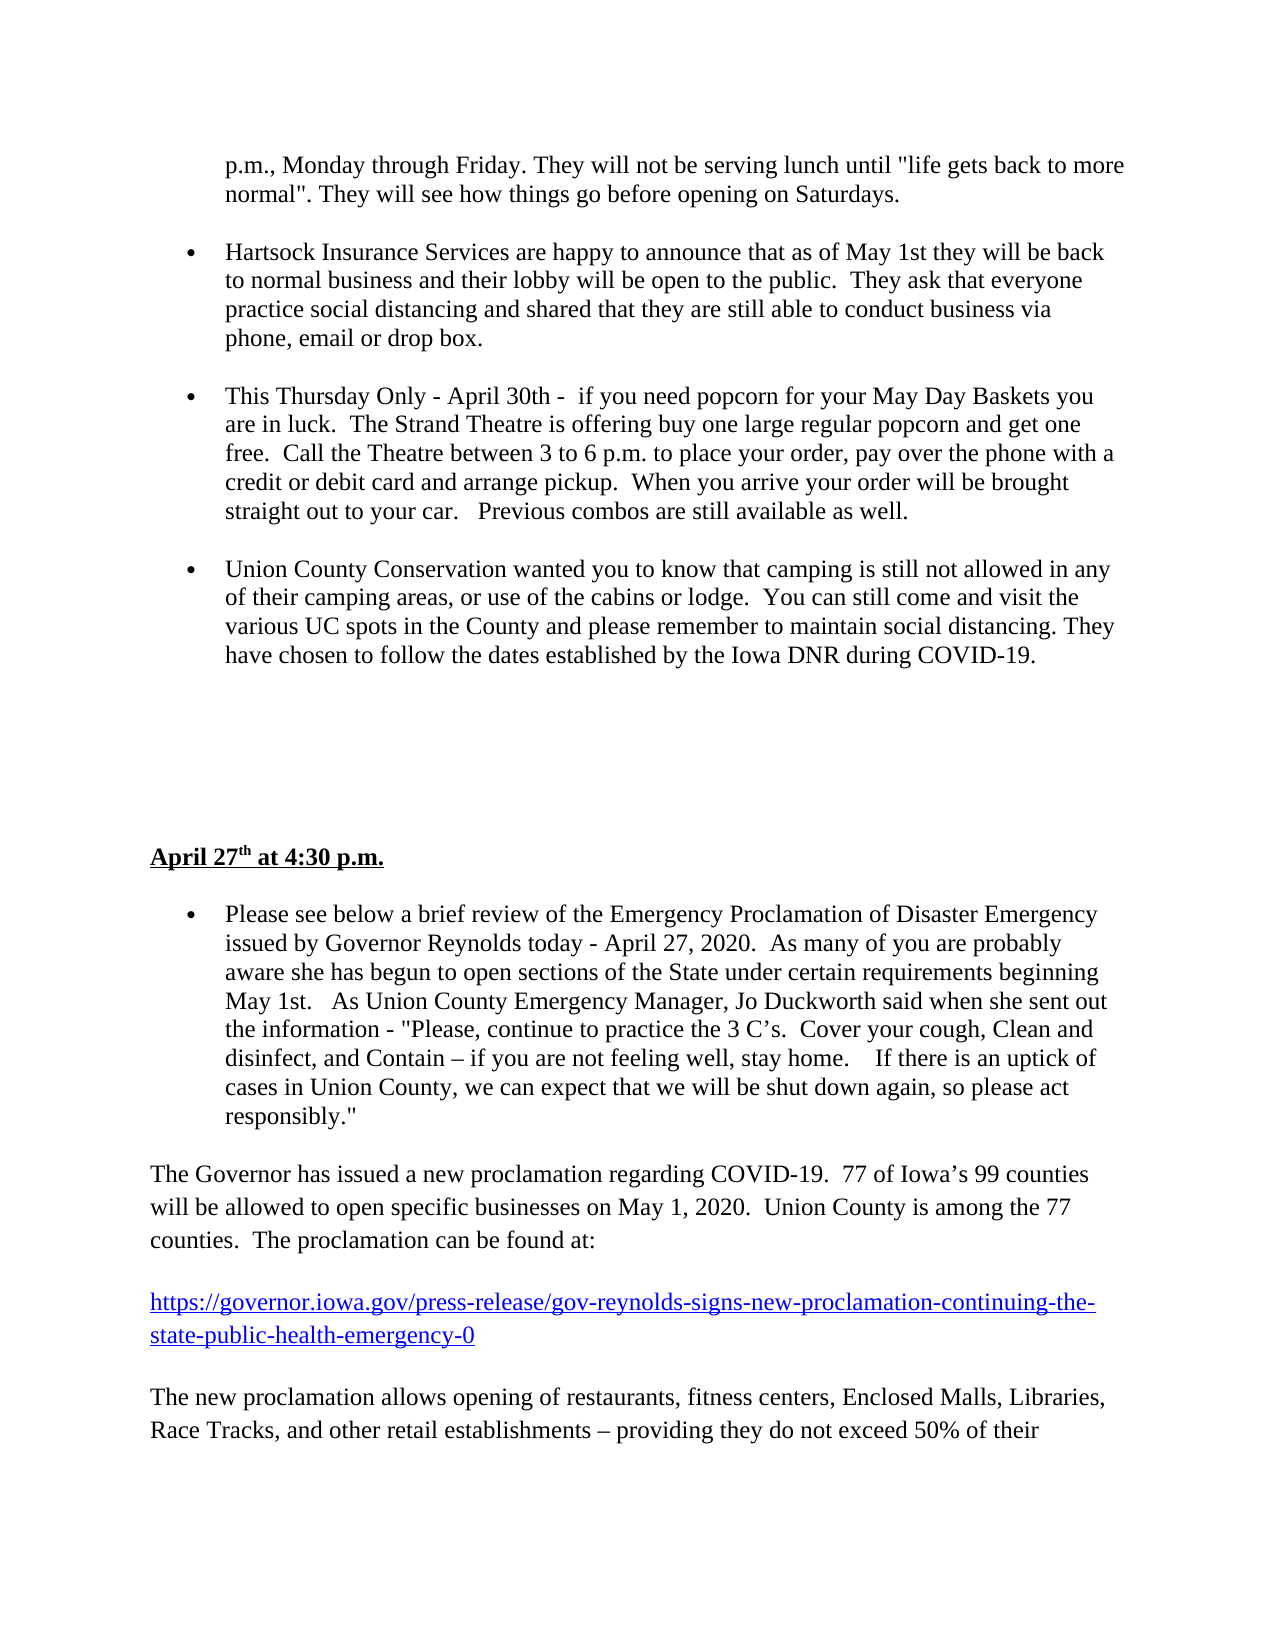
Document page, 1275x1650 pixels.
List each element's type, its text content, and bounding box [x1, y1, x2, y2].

list Union County Conservation wanted you to know that camping is still not allowed in any of their camping areas, or use of the cabins or lodge. You can still come and visit the various UC spots in the County and please remember to maintain social distancing. They have chosen to follow the dates established by the Iowa DNR during COVID-19. [187, 554, 1125, 669]
list Hartsock Insurance Services are happy to announce that as of May 1st they will be back to normal business and their lobby will be open to the public. They ask that everyone practice social distancing and shared that they are still able to conduct business via phone, email or drop box. [187, 237, 1125, 352]
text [150, 1382, 1125, 1444]
text The Governor has issued a new proclamation regarding COVID-19. 77 of Iowa’s 99 counties will be allowed to open specific businesses on May 1, 2020. Union County is among the 77 counties. The proclamation can be found at: [150, 1159, 1125, 1253]
text https://governor.iowa.gov/press-release/gov-reynolds-signs-new-proclamation-continuing-the-state-public-health-emergency-0 [150, 1287, 1125, 1349]
list This Thursday Only - April 30th - if you need popcorn for your May Day Baskets you are in luck. The Strand Theatre is offering buy one large regular popcorn and get one free. Call the Theatre between 3 to 6 p.m. to place your order, pay over the phone with a credit or debit card and arrange pickup. When you arrive your order will be brought straight out to your car. Previous combos are still available as well. [187, 381, 1125, 524]
list Please see below a brief review of the Emergency Proclamation of Disaster Emergency issued by Governor Reynolds today - April 27, 2020. As many of you are probably aware she has begun to open sections of the State under certain requirements beginning May 1st. As Union County Emergency Manager, Jo Duckworth said when she sent out the information - "Please, continue to practice the 3 C’s. Cover your cough, Clean and disinfect, and Contain – if you are not feeling well, stay home. If there is an uptick of cases in Union County, we can expect that we will be shut down again, so please act responsibly." [187, 899, 1125, 1129]
text April 27th at 4:30 p.m. [150, 842, 1125, 870]
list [187, 150, 1125, 207]
